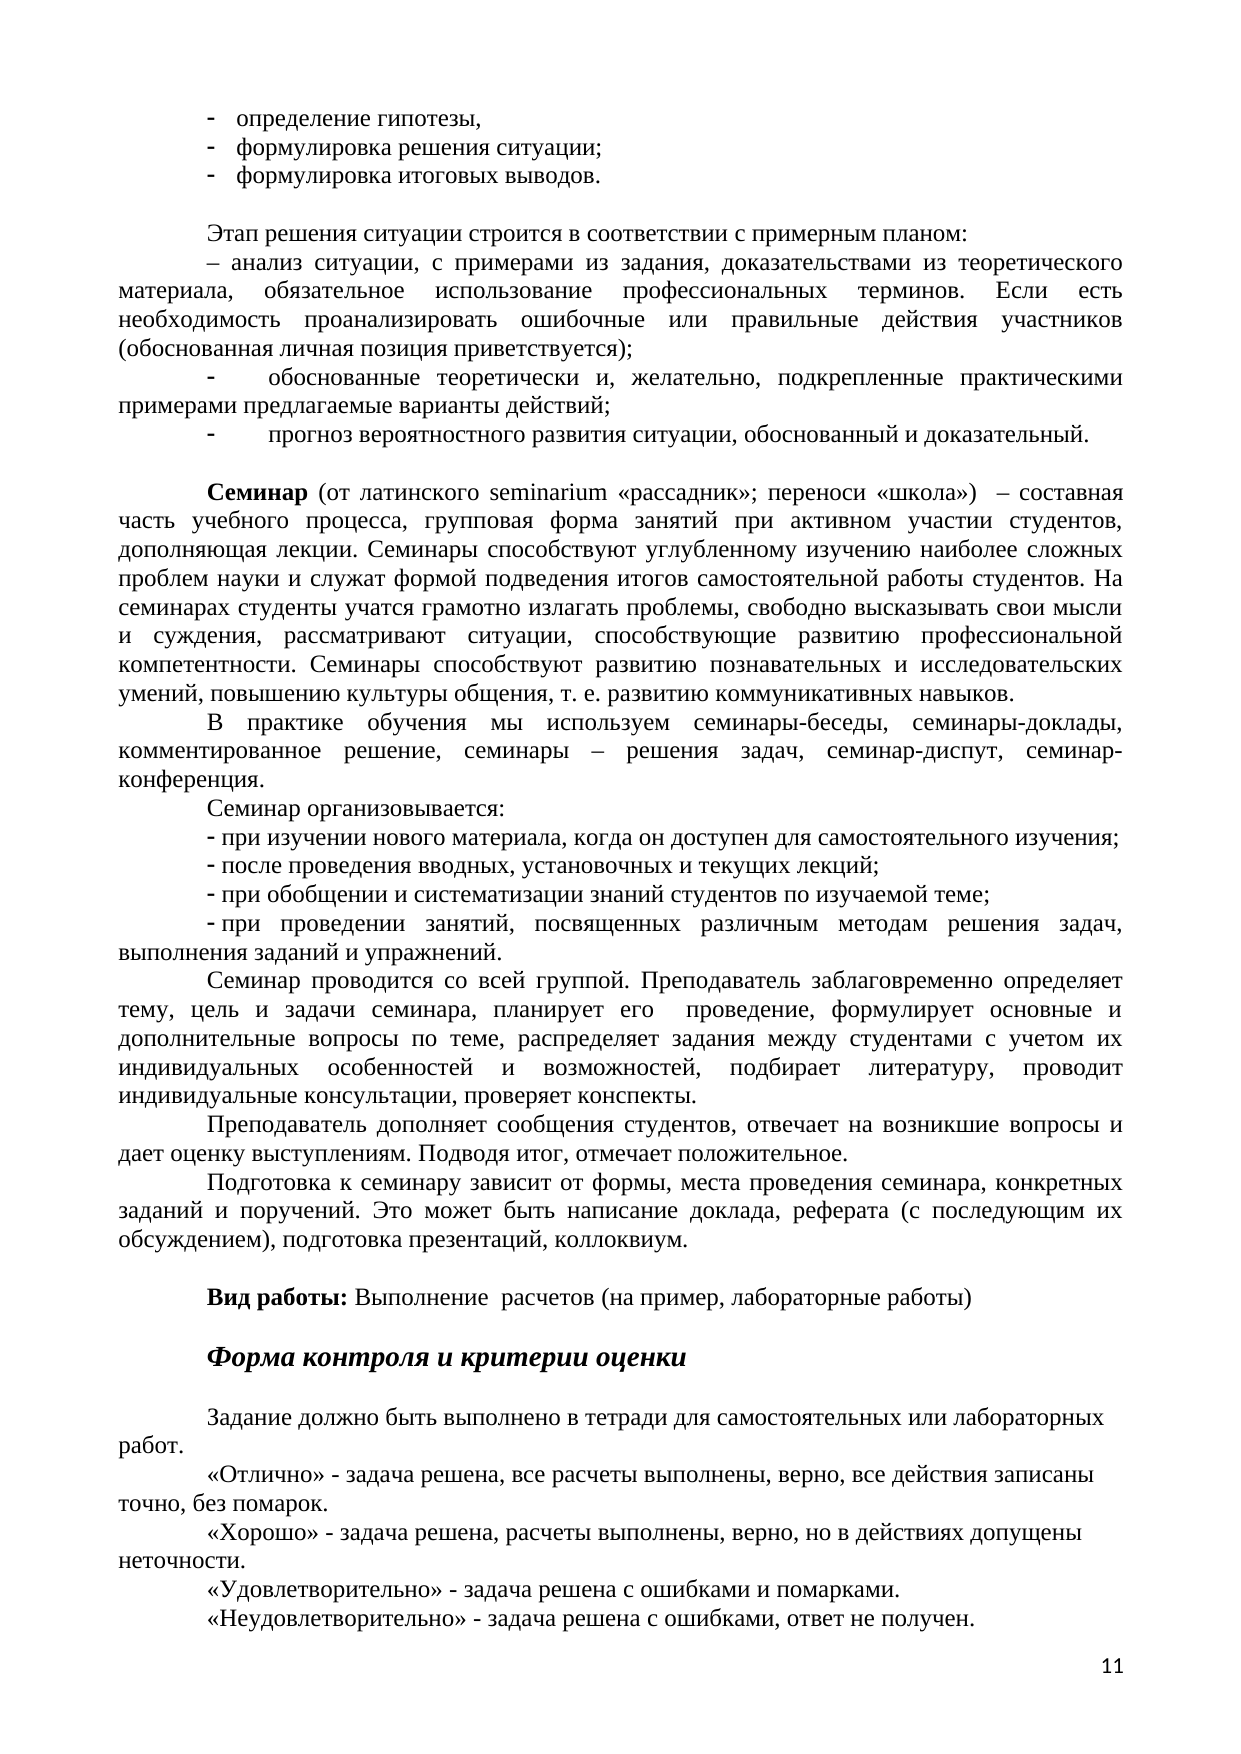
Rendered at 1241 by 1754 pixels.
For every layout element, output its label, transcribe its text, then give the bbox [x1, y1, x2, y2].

list обоснованные теоретически и, желательно, подкрепленные практическими примерами предлагаемые варианты действий; [118, 362, 1123, 419]
text Подготовка к семинару зависит от формы, места проведения семинара, конкретных заданий и поручений. Это может быть написание доклада, реферата (с последующим их обсуждением), подготовка презентаций, коллоквиум. [118, 1167, 1123, 1253]
text – анализ ситуации, с примерами из задания, доказательствами из теоретического материала, обязательное использование профессиональных терминов. Если есть необходимость проанализировать ошибочные или правильные действия участников (обоснованная личная позиция приветствуется); [118, 247, 1123, 362]
list при обобщении и систематизации знаний студентов по изучаемой теме; [118, 879, 1123, 908]
list формулировка итоговых выводов. [118, 161, 1123, 189]
text Задание должно быть выполнено в тетради для самостоятельных или лабораторных работ. [118, 1402, 1123, 1459]
text «Хорошо» - задача решена, расчеты выполнены, верно, но в действиях допущены неточности. [118, 1517, 1123, 1574]
text «Отлично» - задача решена, все расчеты выполнены, верно, все действия записаны точно, без помарок. [118, 1459, 1123, 1517]
text Вид работы: Выполнение расчетов (на пример, лабораторные работы) [118, 1282, 1123, 1311]
text «Неудовлетворительно» - задача решена с ошибками, ответ не получен. [118, 1603, 1123, 1632]
list при проведении занятий, посвященных различным методам решения задач, выполнения заданий и упражнений. [118, 908, 1123, 966]
list определение гипотезы, [118, 103, 1123, 132]
list формулировка решения ситуации; [118, 132, 1123, 161]
text Преподаватель дополняет сообщения студентов, отвечает на возникшие вопросы и дает оценку выступлениям. Подводя итог, отмечает положительное. [118, 1109, 1123, 1167]
list Семинар проводится со всей группой. Преподаватель заблаговременно определяет тему, цель и задачи семинара, планирует его проведение, формулирует основные и дополнительные вопросы по теме, распределяет задания между студентами с учетом их индивидуальных особенностей и возможностей, подбирает литературу, проводит индивидуальные консультации, проверяет конспекты. [118, 966, 1123, 1109]
subtitle Форма контроля и критерии оценки [118, 1339, 1123, 1373]
text «Удовлетворительно» - задача решена с ошибками и помарками. [118, 1574, 1123, 1603]
list при изучении нового материала, когда он доступен для самостоятельного изучения; [118, 822, 1123, 851]
list после проведения вводных, установочных и текущих лекций; [118, 851, 1123, 879]
text Семинар (от латинского seminarium «рассадник»; переноси «школа») – составная часть учебного процесса, групповая форма занятий при активном участии студентов, дополняющая лекции. Семинары способствуют углубленному изучению наиболее сложных проблем науки и служат формой подведения итогов самостоятельной работы студентов. На семинарах студенты учатся грамотно излагать проблемы, свободно высказывать свои мысли и суждения, рассматривают ситуации, способствующие развитию профессиональной компетентности. Семинары способствуют развитию познавательных и исследовательских умений, повышению культуры общения, т. е. развитию коммуникативных навыков. [118, 477, 1123, 707]
list прогноз вероятностного развития ситуации, обоснованный и доказательный. [118, 419, 1123, 448]
text В практике обучения мы используем семинары-беседы, семинары-доклады, комментированное решение, семинары – решения задач, семинар-диспут, семинар-конференция. [118, 707, 1123, 793]
text Этап решения ситуации строится в соответствии с примерным планом: [118, 218, 1123, 247]
text Семинар организовывается: [118, 793, 1123, 822]
